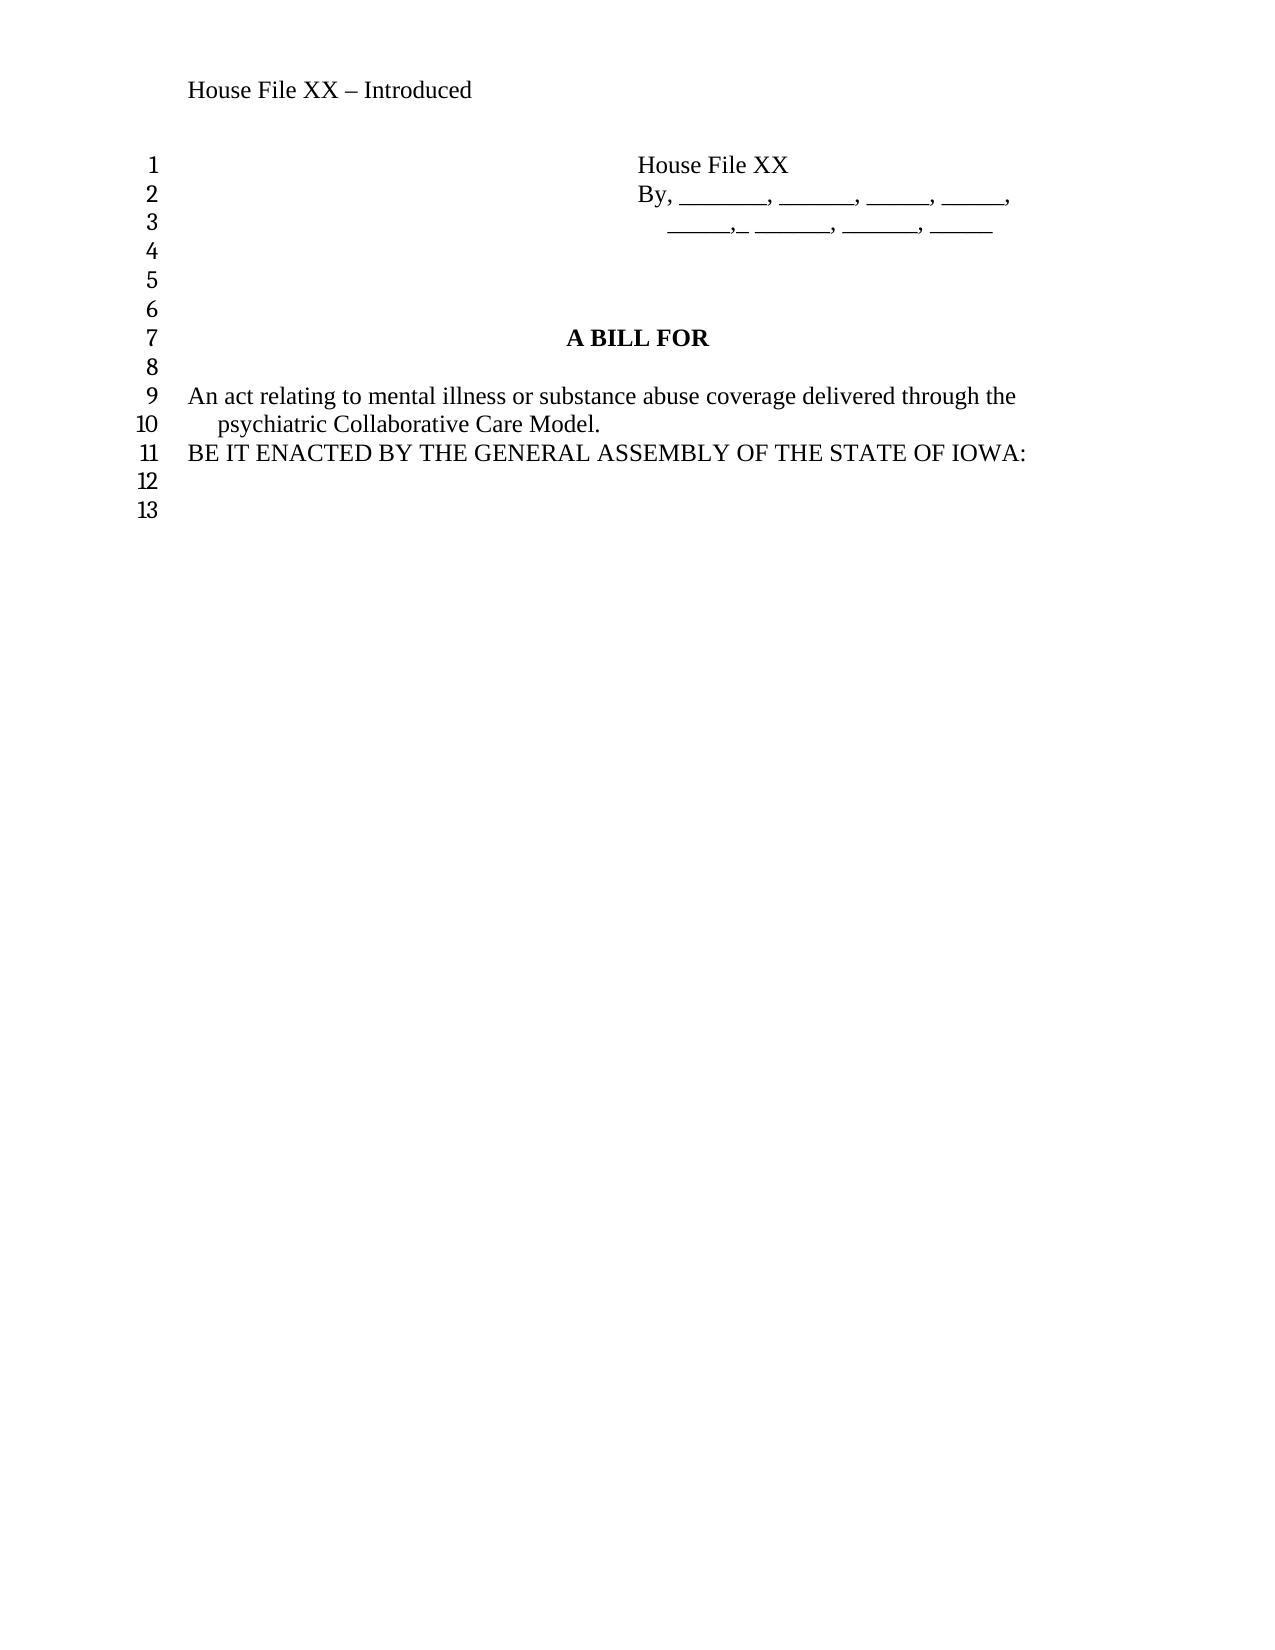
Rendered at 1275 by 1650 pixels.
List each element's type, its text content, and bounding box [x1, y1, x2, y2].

text BE IT ENACTED BY THE GENERAL ASSEMBLY OF THE STATE OF IOWA: [187, 438, 1087, 467]
text House File XX [187, 150, 1087, 179]
text A BILL FOR [187, 323, 1087, 352]
text By, _______, ______, _____, _____, _____,_ ______, ______, _____ [637, 179, 1087, 266]
text An act relating to mental illness or substance abuse coverage delivered through the psychiatric Collaborative Care Model. [187, 381, 1087, 438]
